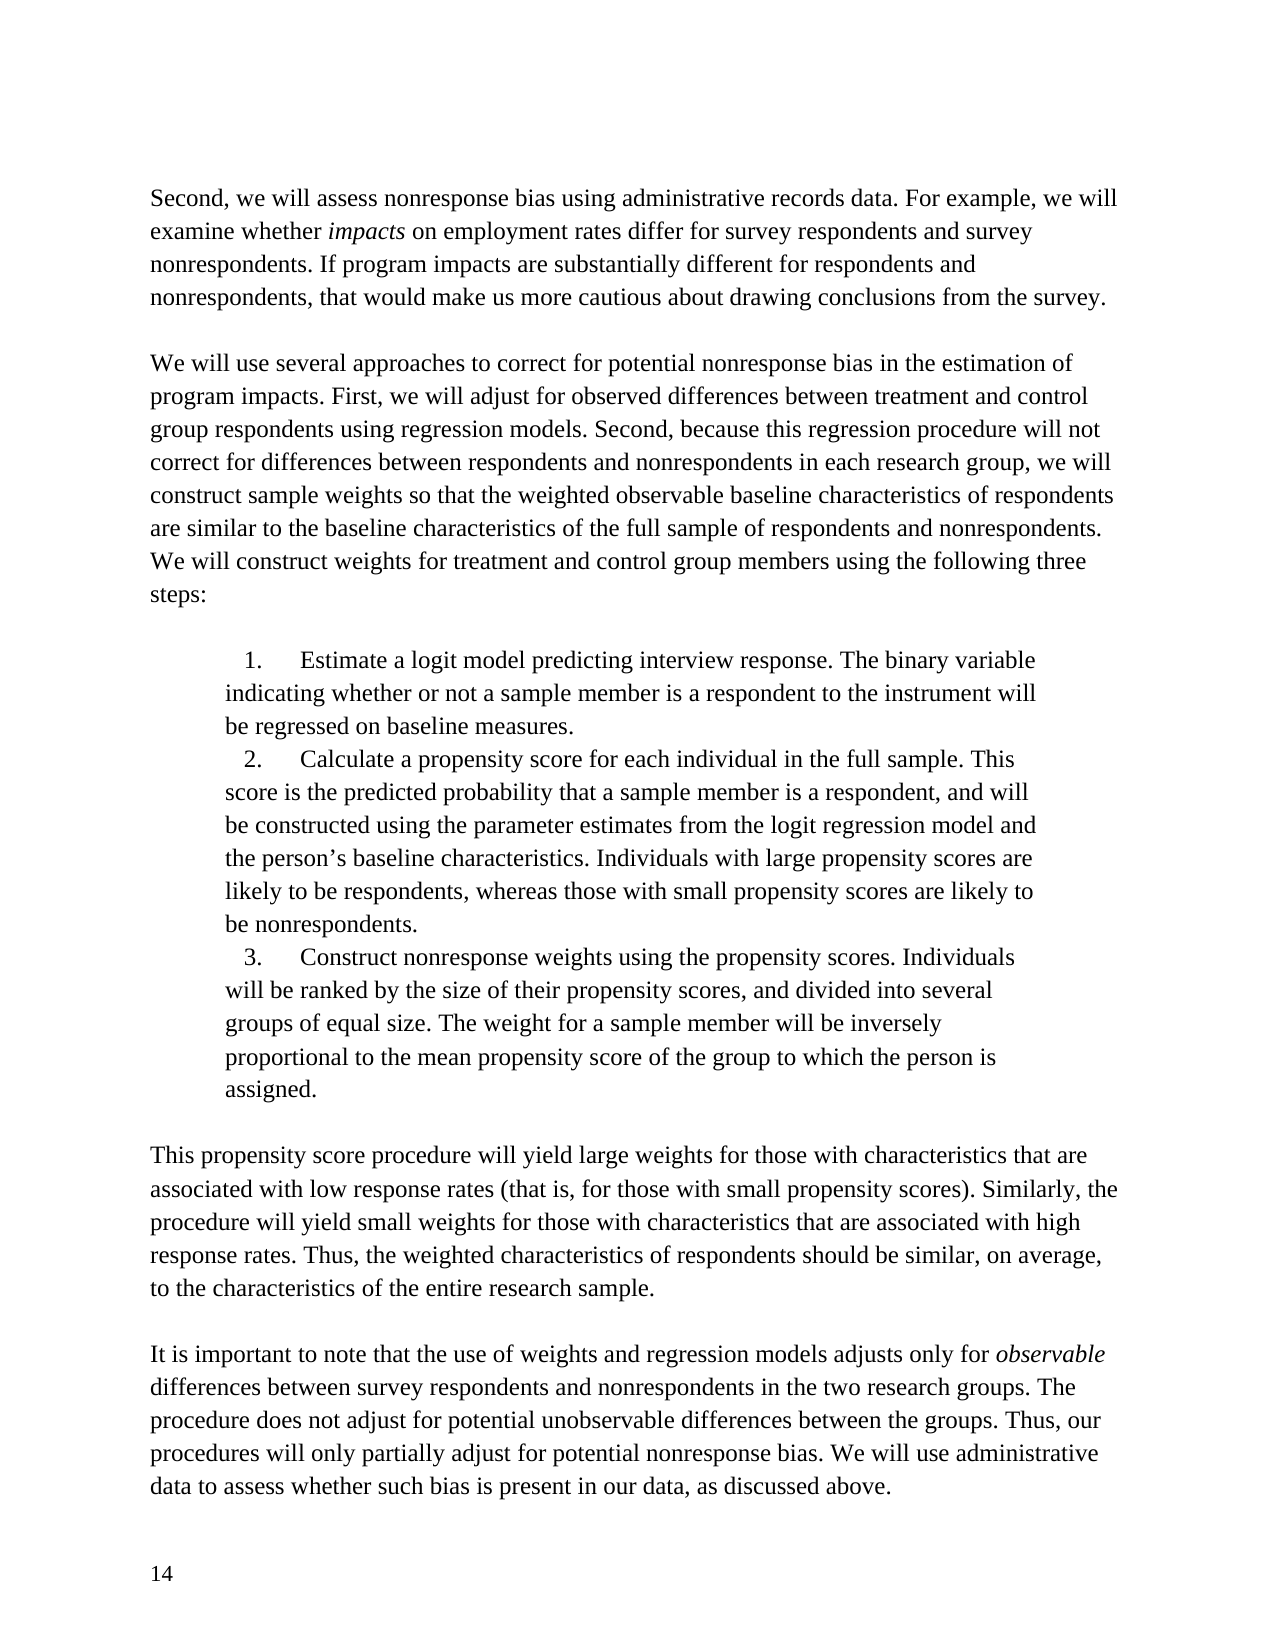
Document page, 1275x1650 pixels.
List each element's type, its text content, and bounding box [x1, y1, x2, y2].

text Calculate a propensity score for each individual in the full sample. This score is the predicted probability that a sample member is a respondent, and will be constructed using the parameter estimates from the logit regression model and the person’s baseline characteristics. Individuals with large propensity scores are likely to be respondents, whereas those with small propensity scores are likely to be nonrespondents. [225, 744, 1050, 938]
text Second, we will assess nonresponse bias using administrative records data. For example, we will examine whether impacts on employment rates differ for survey respondents and survey nonrespondents. If program impacts are substantially different for respondents and nonrespondents, that would make us more cautious about drawing conclusions from the survey. [150, 183, 1125, 311]
text Construct nonresponse weights using the propensity scores. Individuals will be ranked by the size of their propensity scores, and divided into several groups of equal size. The weight for a sample member will be inversely proportional to the mean propensity score of the group to which the person is assigned. [225, 942, 1031, 1103]
text It is important to note that the use of weights and regression models adjusts only for observable differences between survey respondents and nonrespondents in the two research groups. The procedure does not adjust for potential unobservable differences between the groups. Thus, our procedures will only partially adjust for potential nonresponse bias. We will use administrative data to assess whether such bias is present in our data, as discussed above. [150, 1339, 1125, 1499]
text Estimate a logit model predicting interview response. The binary variable indicating whether or not a sample member is a respondent to the instrument will be regressed on baseline measures. [225, 645, 1050, 740]
text We will use several approaches to correct for potential nonresponse bias in the estimation of program impacts. First, we will adjust for observed differences between treatment and control group respondents using regression models. Second, because this regression procedure will not correct for differences between respondents and nonrespondents in each research group, we will construct sample weights so that the weighted observable baseline characteristics of respondents are similar to the baseline characteristics of the full sample of respondents and nonrespondents. We will construct weights for treatment and control group members using the following three steps: [150, 348, 1125, 608]
text This propensity score procedure will yield large weights for those with characteristics that are associated with low response rates (that is, for those with small propensity scores). Similarly, the procedure will yield small weights for those with characteristics that are associated with high response rates. Thus, the weighted characteristics of respondents should be similar, on average, to the characteristics of the entire research sample. [150, 1141, 1125, 1301]
